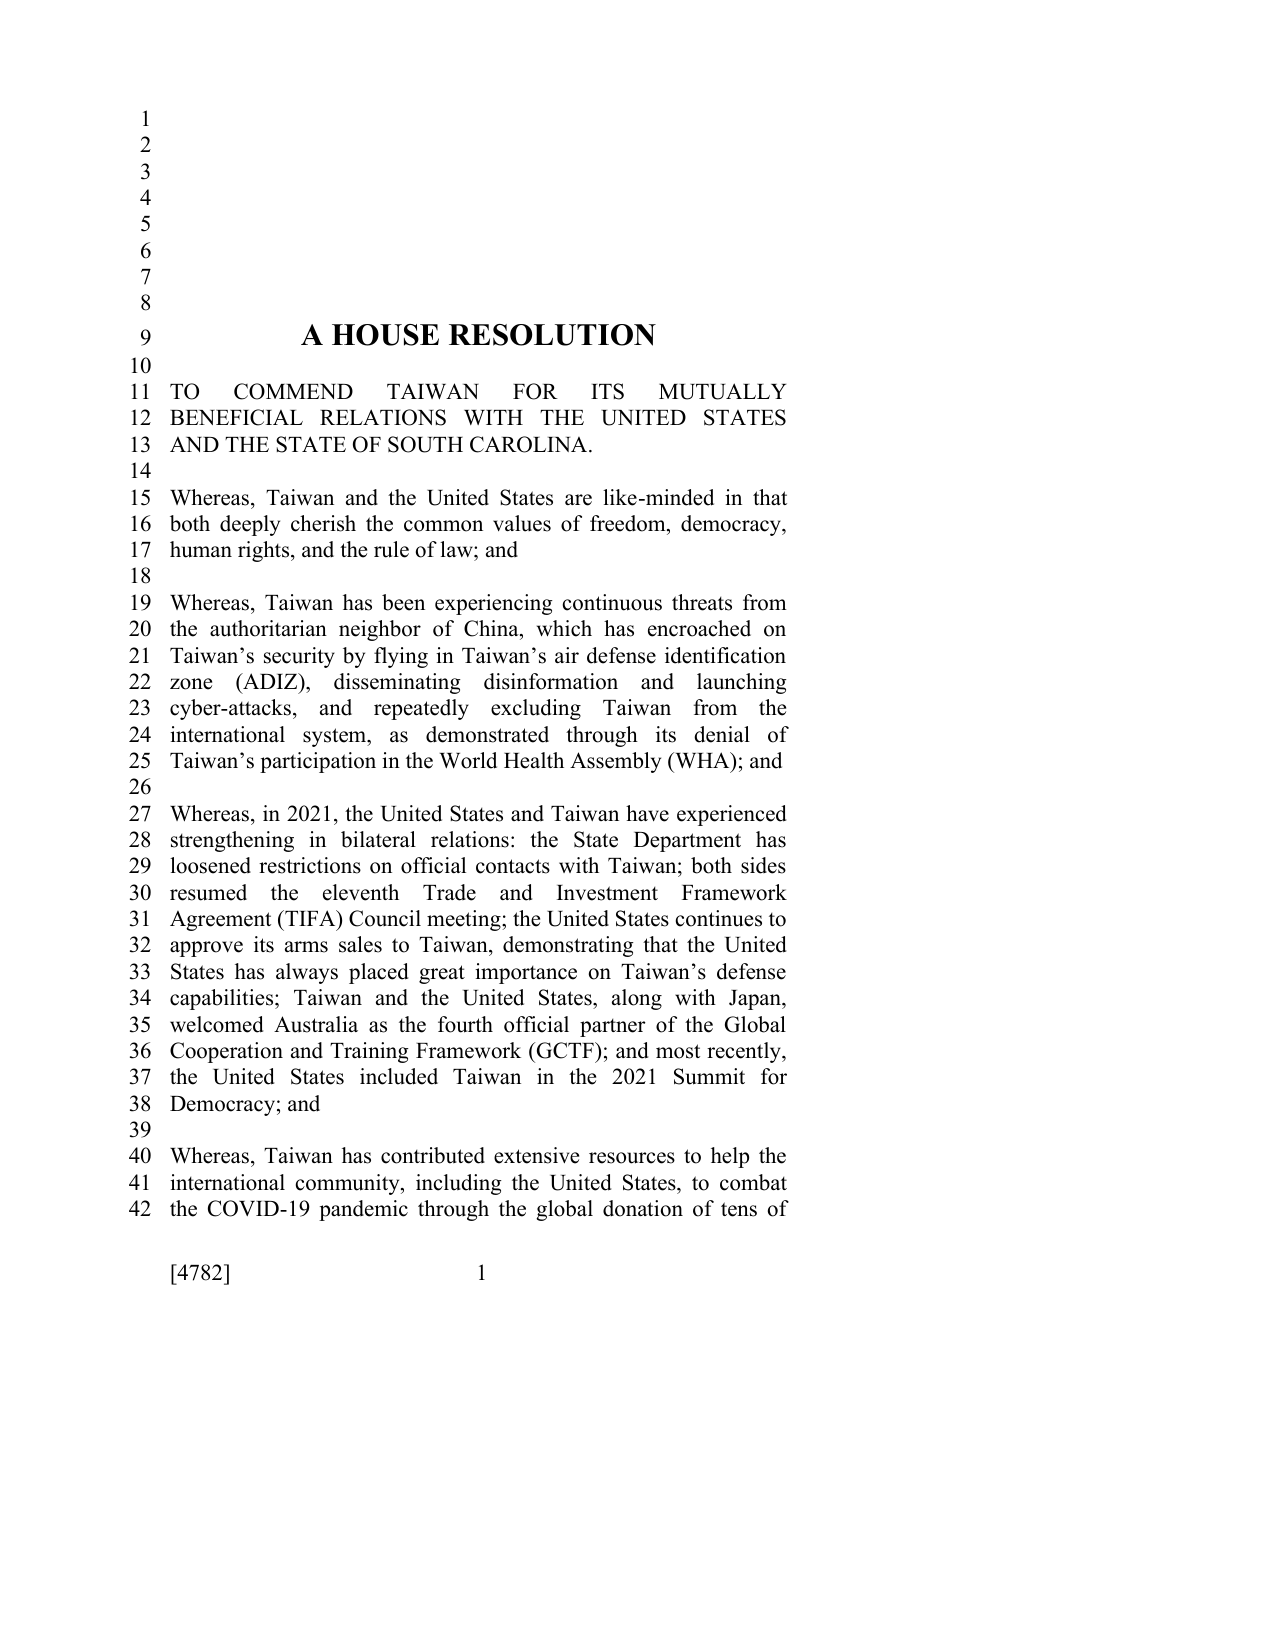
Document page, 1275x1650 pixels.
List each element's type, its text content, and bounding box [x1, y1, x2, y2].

text A HOUSE RESOLUTION [169, 316, 787, 352]
text Whereas, Taiwan has been experiencing continuous threats from the authoritarian neighbor of China, which has encroached on Taiwan’s security by flying in Taiwan’s air defense identification zone (ADIZ), disseminating disinformation and launching cyber-attacks, and repeatedly excluding Taiwan from the international system, as demonstrated through its denial of Taiwan’s participation in the World Health Assembly (WHA); and [169, 589, 787, 773]
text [169, 1142, 787, 1221]
text Whereas, in 2021, the United States and Taiwan have experienced strengthening in bilateral relations: the State Department has loosened restrictions on official contacts with Taiwan; both sides resumed the eleventh Trade and Investment Framework Agreement (TIFA) Council meeting; the United States continues to approve its arms sales to Taiwan, demonstrating that the United States has always placed great importance on Taiwan’s defense capabilities; Taiwan and the United States, along with Japan, welcomed Australia as the fourth official partner of the Global Cooperation and Training Framework (GCTF); and most recently, the United States included Taiwan in the 2021 Summit for Democracy; and [169, 800, 787, 1116]
text Whereas, Taiwan and the United States are like-minded in that both deeply cherish the common values of freedom, democracy, human rights, and the rule of law; and [169, 483, 787, 563]
text TO COMMEND TAIWAN FOR ITS MUTUALLY BENEFICIAL RELATIONS WITH THE UNITED STATES AND THE STATE OF SOUTH CAROLINA. [169, 378, 787, 457]
